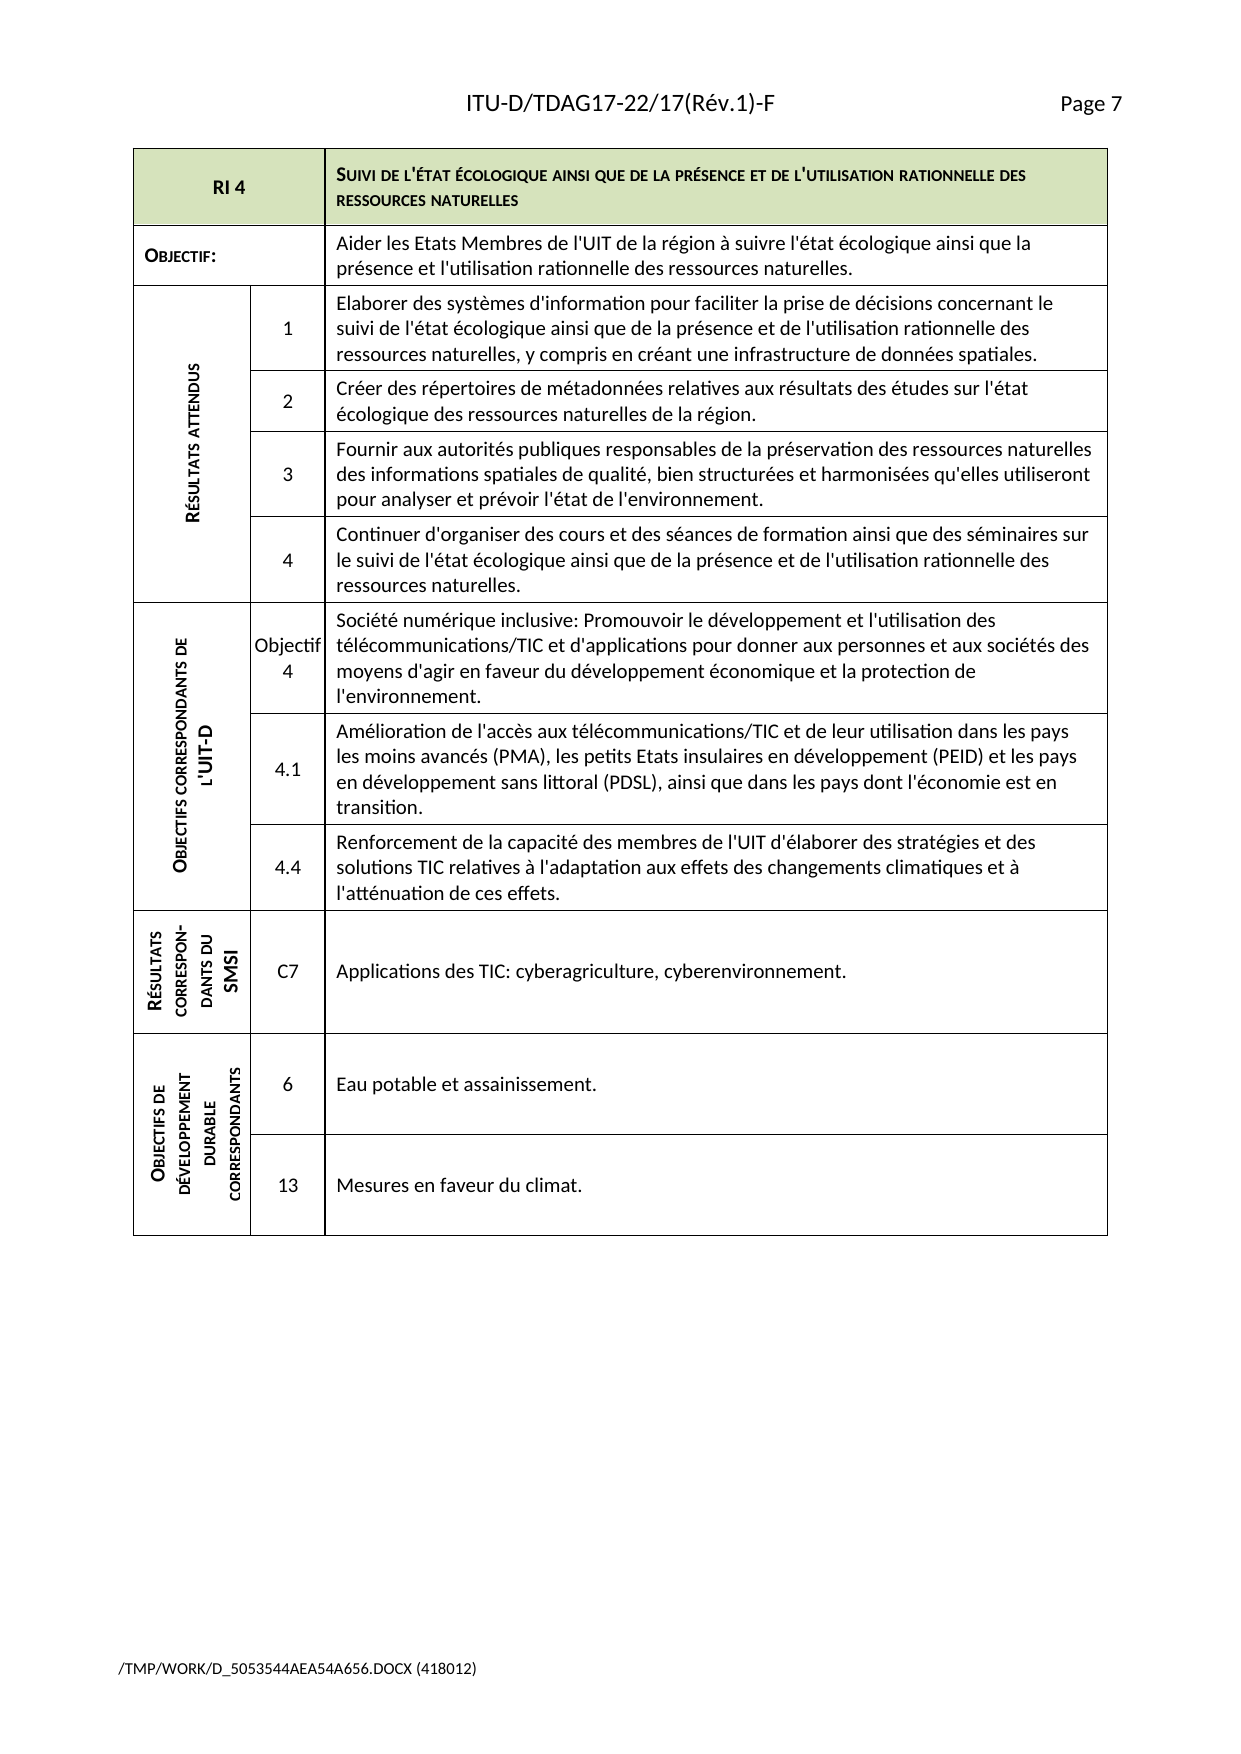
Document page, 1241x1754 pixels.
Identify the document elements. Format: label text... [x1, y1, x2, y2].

table_cell Mesures en faveur du climat. [326, 1135, 1107, 1235]
table_cell 3 [251, 432, 324, 516]
table_cell Amélioration de l'accès aux télécommunications/TIC et de leur utilisation dans les pays les moins avancés (PMA), les petits Etats insulaires en développement (PEID) et les pays en développement sans littoral (PDSL), ainsi que dans les pays dont l'économie est en transition. [326, 714, 1107, 824]
table_cell 4.4 [251, 825, 324, 909]
table_cell C7 [251, 911, 324, 1032]
table_cell Objectif 4 [251, 603, 324, 713]
table_cell Aider les Etats Membres de l'UIT de la région à suivre l'état écologique ainsi que la présence et l'utilisation rationnelle des ressources naturelles. [326, 226, 1107, 285]
table_header Suivi de l'état écologique ainsi que de la présence et de l'utilisation rationnelle des ressources naturelles [326, 149, 1107, 224]
table_cell Résultats attendus [134, 286, 250, 602]
table_cell Créer des répertoires de métadonnées relatives aux résultats des études sur l'état écologique des ressources naturelles de la région. [326, 371, 1107, 431]
table_cell Objectifs correspondants de l'UIT-D [134, 603, 250, 909]
table_header RI 4 [134, 149, 324, 224]
table_cell Objectifs de développement durable correspondants [134, 1034, 250, 1235]
table_cell Résultats correspon-dants du SMSI [134, 911, 250, 1032]
table_cell 13 [251, 1135, 324, 1235]
table_cell 4 [251, 517, 324, 602]
table_cell 4.1 [251, 714, 324, 824]
table_cell Fournir aux autorités publiques responsables de la préservation des ressources naturelles des informations spatiales de qualité, bien structurées et harmonisées qu'elles utiliseront pour analyser et prévoir l'état de l'environnement. [326, 432, 1107, 516]
table_cell Renforcement de la capacité des membres de l'UIT d'élaborer des stratégies et des solutions TIC relatives à l'adaptation aux effets des changements climatiques et à l'atténuation de ces effets. [326, 825, 1107, 909]
table_cell Eau potable et assainissement. [326, 1034, 1107, 1134]
table_cell 6 [251, 1034, 324, 1134]
table_cell Applications des TIC: cyberagriculture, cyberenvironnement. [326, 911, 1107, 1032]
table_cell Société numérique inclusive: Promouvoir le développement et l'utilisation des télécommunications/TIC et d'applications pour donner aux personnes et aux sociétés des moyens d'agir en faveur du développement économique et la protection de l'environnement. [326, 603, 1107, 713]
table_cell Continuer d'organiser des cours et des séances de formation ainsi que des séminaires sur le suivi de l'état écologique ainsi que de la présence et de l'utilisation rationnelle des ressources naturelles. [326, 517, 1107, 602]
table_cell Elaborer des systèmes d'information pour faciliter la prise de décisions concernant le suivi de l'état écologique ainsi que de la présence et de l'utilisation rationnelle des ressources naturelles, y compris en créant une infrastructure de données spatiales. [326, 286, 1107, 370]
table_cell 2 [251, 371, 324, 431]
table_cell Objectif: [134, 226, 324, 285]
table_cell 1 [251, 286, 324, 370]
